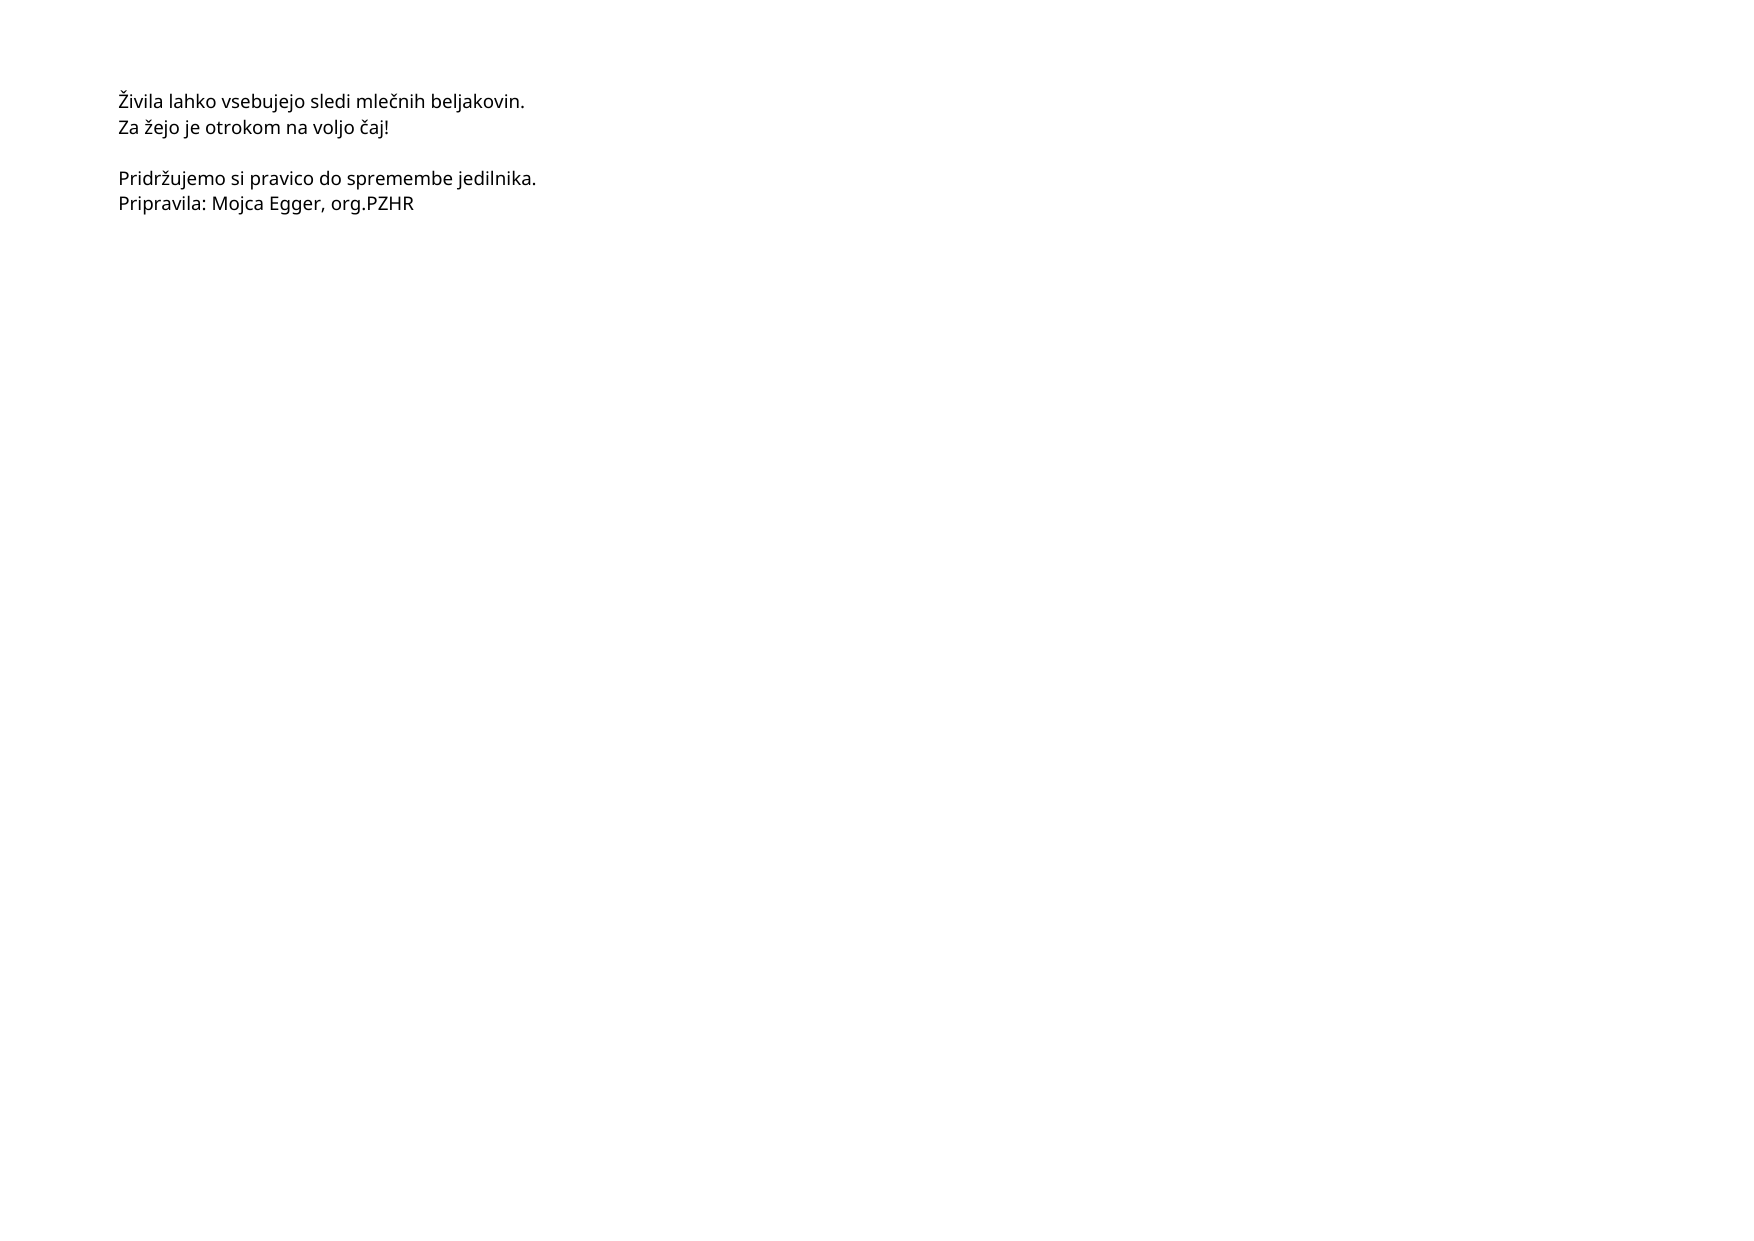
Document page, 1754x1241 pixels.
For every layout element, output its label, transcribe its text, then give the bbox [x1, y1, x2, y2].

text Pripravila: Mojca Egger, org.PZHR [118, 191, 1636, 216]
text Živila lahko vsebujejo sledi mlečnih beljakovin. [118, 89, 1636, 114]
text Pridržujemo si pravico do spremembe jedilnika. [118, 165, 1636, 191]
text Za žejo je otrokom na voljo čaj! [118, 114, 1636, 140]
